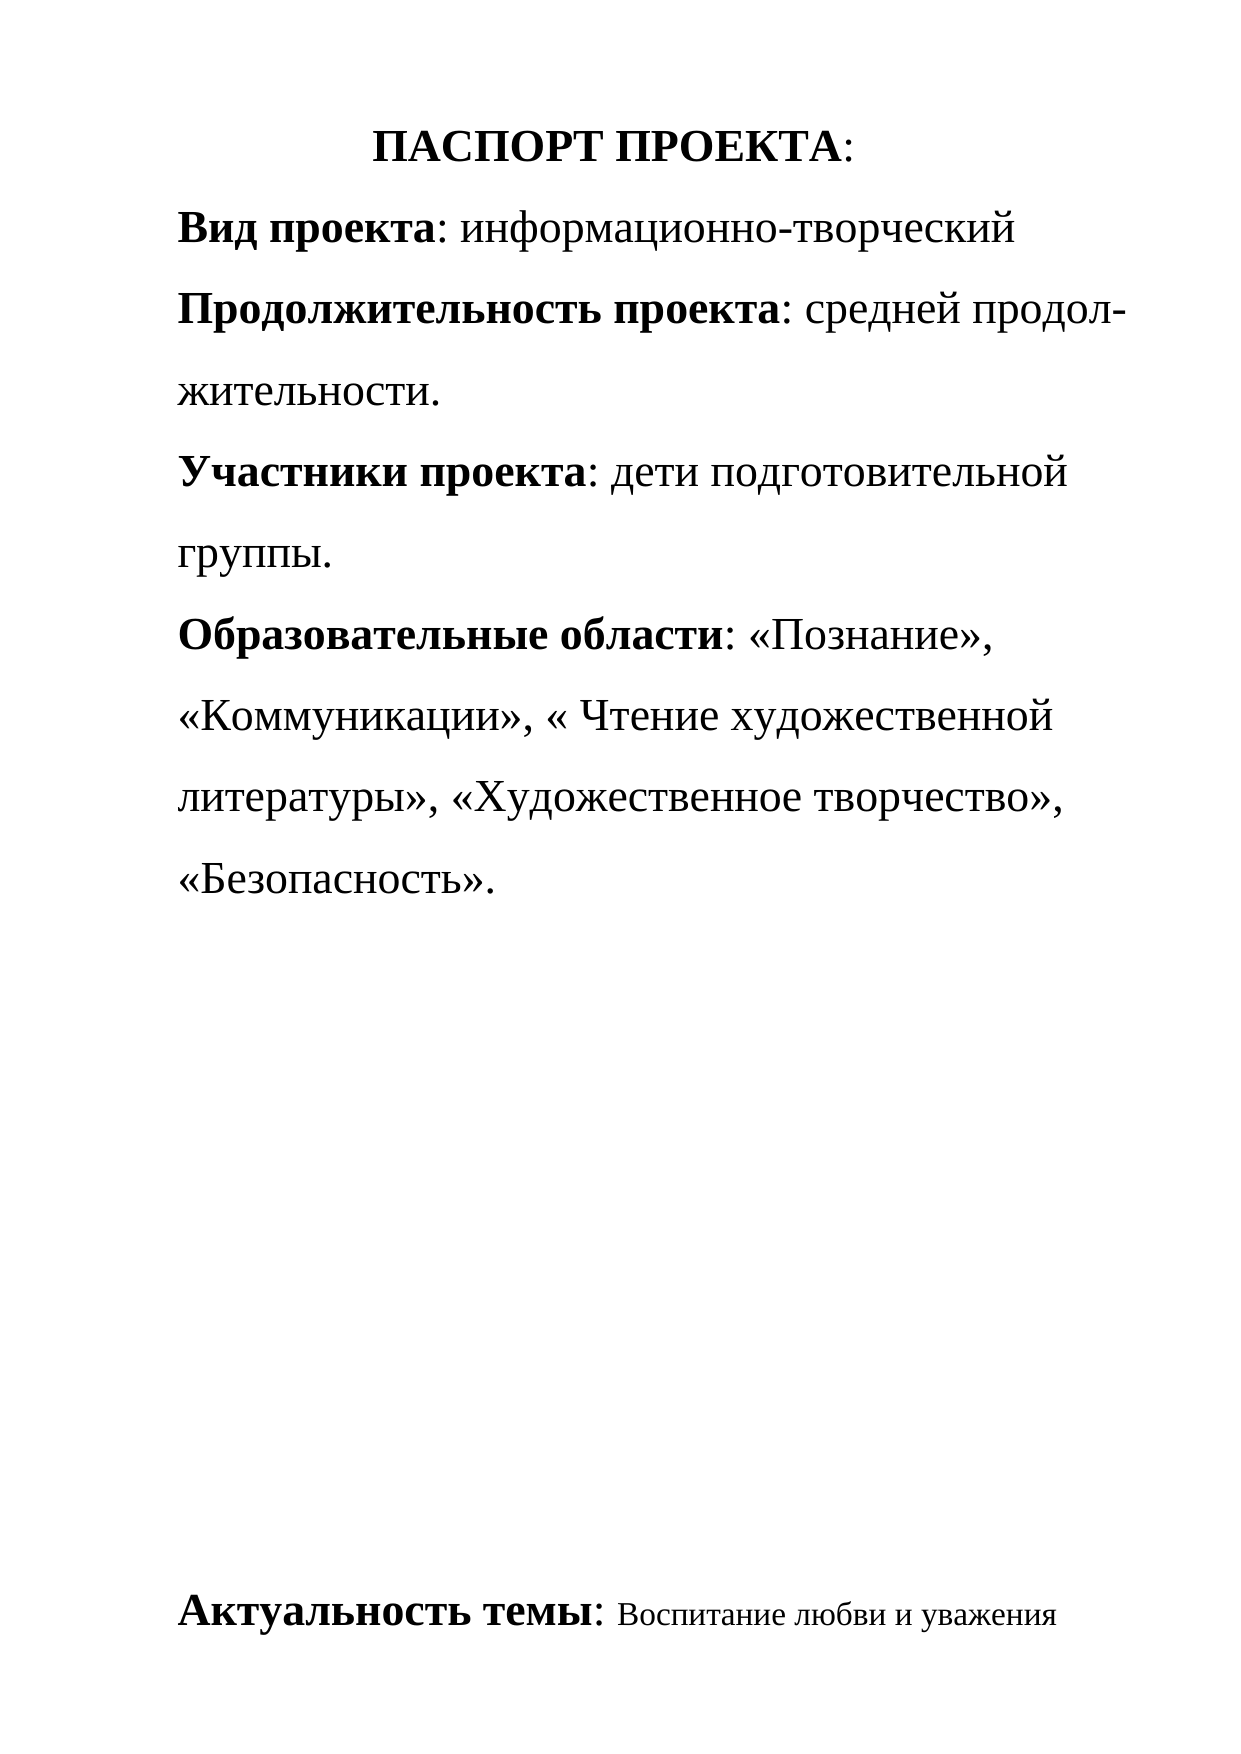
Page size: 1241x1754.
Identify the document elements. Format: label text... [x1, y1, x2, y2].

text «Безопасность». [177, 850, 1152, 903]
text Участники проекта: дети подготовительной [177, 443, 1152, 496]
text жительности. [177, 362, 1152, 415]
text ПАСПОРТ ПРОЕКТА: [177, 118, 1152, 171]
text Продолжительность проекта: средней продол- [177, 281, 1152, 333]
text группы. [177, 525, 1152, 578]
text «Коммуникации», « Чтение художественной [177, 688, 1152, 740]
text литературы», «Художественное творчество», [177, 769, 1152, 822]
text Актуальность темы: Воспитание любви и уважения [177, 1582, 1152, 1635]
text Вид проекта: информационно-творческий [177, 199, 1152, 252]
text Образовательные области: «Познание», [177, 606, 1152, 659]
